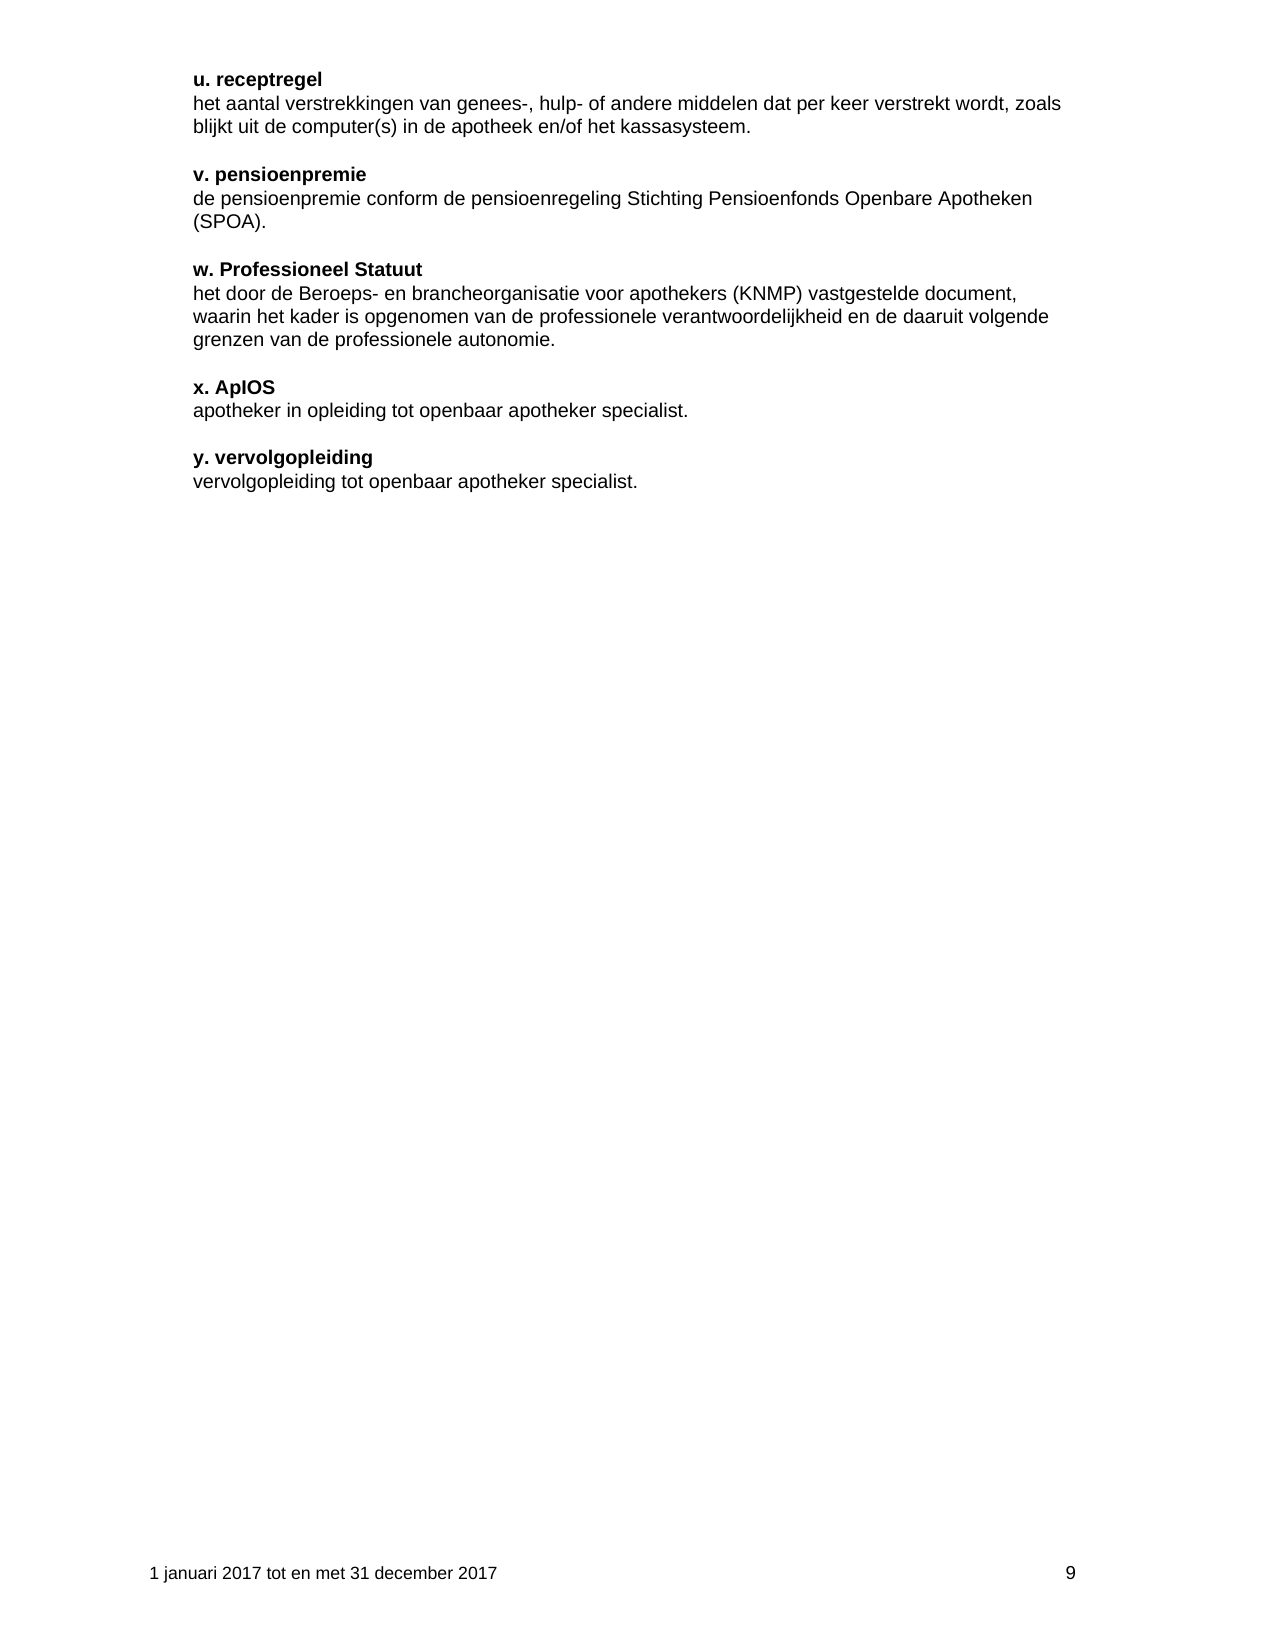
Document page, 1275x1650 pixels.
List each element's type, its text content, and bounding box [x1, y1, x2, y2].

text v. pensioenpremie [193, 163, 1081, 186]
text de pensioenpremie conform de pensioenregeling Stichting Pensioenfonds Openbare Apotheken (SPOA). [193, 187, 1081, 233]
text x. ApIOS apotheker in opleiding tot openbaar apotheker specialist. [193, 376, 1081, 445]
text het aantal verstrekkingen van genees-, hulp- of andere middelen dat per keer verstrekt wordt, zoals blijkt uit de computer(s) in de apotheek en/of het kassasysteem. [193, 92, 1081, 138]
text w. Professioneel Statuut het door de Beroeps- en brancheorganisatie voor apothekers (KNMP) vastgestelde document, waarin het kader is opgenomen van de professionele verantwoordelijkheid en de daaruit volgende grenzen van de professionele autonomie. [193, 258, 1081, 351]
text y. vervolgopleiding vervolgopleiding tot openbaar apotheker specialist. [193, 446, 1081, 492]
text u. receptregel [193, 68, 1081, 91]
